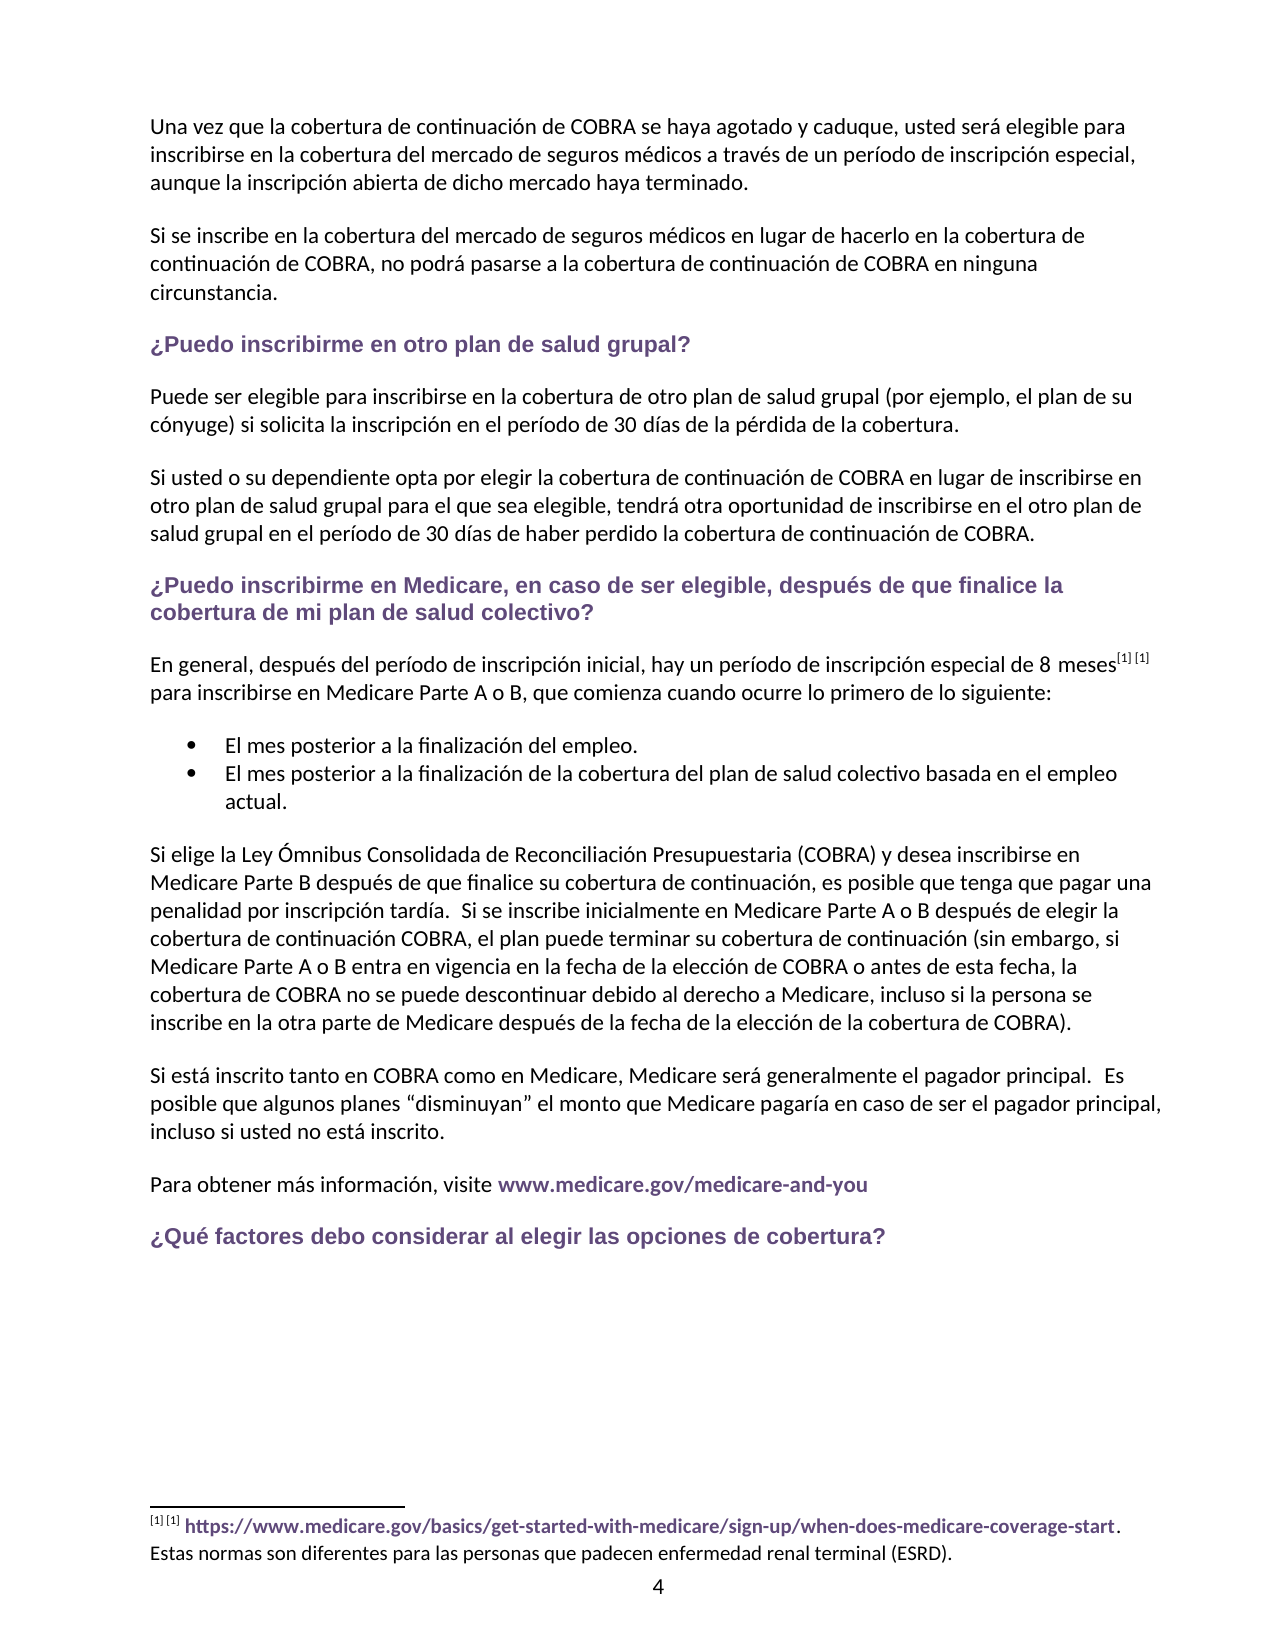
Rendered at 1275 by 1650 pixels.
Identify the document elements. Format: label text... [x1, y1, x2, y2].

list El mes posterior a la finalización del empleo. [187, 731, 1167, 759]
text En general, después del período de inscripción inicial, hay un período de inscripción especial de 8 meses[1] para inscribirse en Medicare Parte A o B, que comienza cuando ocurre lo primero de lo siguiente: [150, 650, 1167, 706]
text Una vez que la cobertura de continuación de COBRA se haya agotado y caduque, usted será elegible para inscribirse en la cobertura del mercado de seguros médicos a través de un período de inscripción especial, aunque la inscripción abierta de dicho mercado haya terminado. [150, 112, 1167, 197]
text Si se inscribe en la cobertura del mercado de seguros médicos en lugar de hacerlo en la cobertura de continuación de COBRA, no podrá pasarse a la cobertura de continuación de COBRA en ninguna circunstancia. [150, 222, 1167, 306]
text Si elige la Ley Ómnibus Consolidada de Reconciliación Presupuestaria (COBRA) y desea inscribirse en Medicare Parte B después de que finalice su cobertura de continuación, es posible que tenga que pagar una penalidad por inscripción tardía. Si se inscribe inicialmente en Medicare Parte A o B después de elegir la cobertura de continuación COBRA, el plan puede terminar su cobertura de continuación (sin embargo, si Medicare Parte A o B entra en vigencia en la fecha de la elección de COBRA o antes de esta fecha, la cobertura de COBRA no se puede descontinuar debido al derecho a Medicare, incluso si la persona se inscribe en la otra parte de Medicare después de la fecha de la elección de la cobertura de COBRA). [150, 840, 1167, 1036]
text Si usted o su dependiente opta por elegir la cobertura de continuación de COBRA en lugar de inscribirse en otro plan de salud grupal para el que sea elegible, tendrá otra oportunidad de inscribirse en el otro plan de salud grupal en el período de 30 días de haber perdido la cobertura de continuación de COBRA. [150, 463, 1167, 547]
text Puede ser elegible para inscribirse en la cobertura de otro plan de salud grupal (por ejemplo, el plan de su cónyuge) si solicita la inscripción en el período de 30 días de la pérdida de la cobertura. [150, 382, 1167, 438]
subtitle ¿Puedo inscribirme en Medicare, en caso de ser elegible, después de que finalice la cobertura de mi plan de salud colectivo? [150, 572, 1167, 625]
text Si está inscrito tanto en COBRA como en Medicare, Medicare será generalmente el pagador principal. Es posible que algunos planes “disminuyan” el monto que Medicare pagaría en caso de ser el pagador principal, incluso si usted no está inscrito. [150, 1061, 1167, 1145]
text Para obtener más información, visite www.medicare.gov/medicare-and-you [150, 1170, 1167, 1198]
subtitle ¿Puedo inscribirme en otro plan de salud grupal? [150, 331, 1167, 357]
list El mes posterior a la finalización de la cobertura del plan de salud colectivo basada en el empleo actual. [187, 759, 1167, 815]
subtitle ¿Qué factores debo considerar al elegir las opciones de cobertura? [150, 1223, 1167, 1249]
